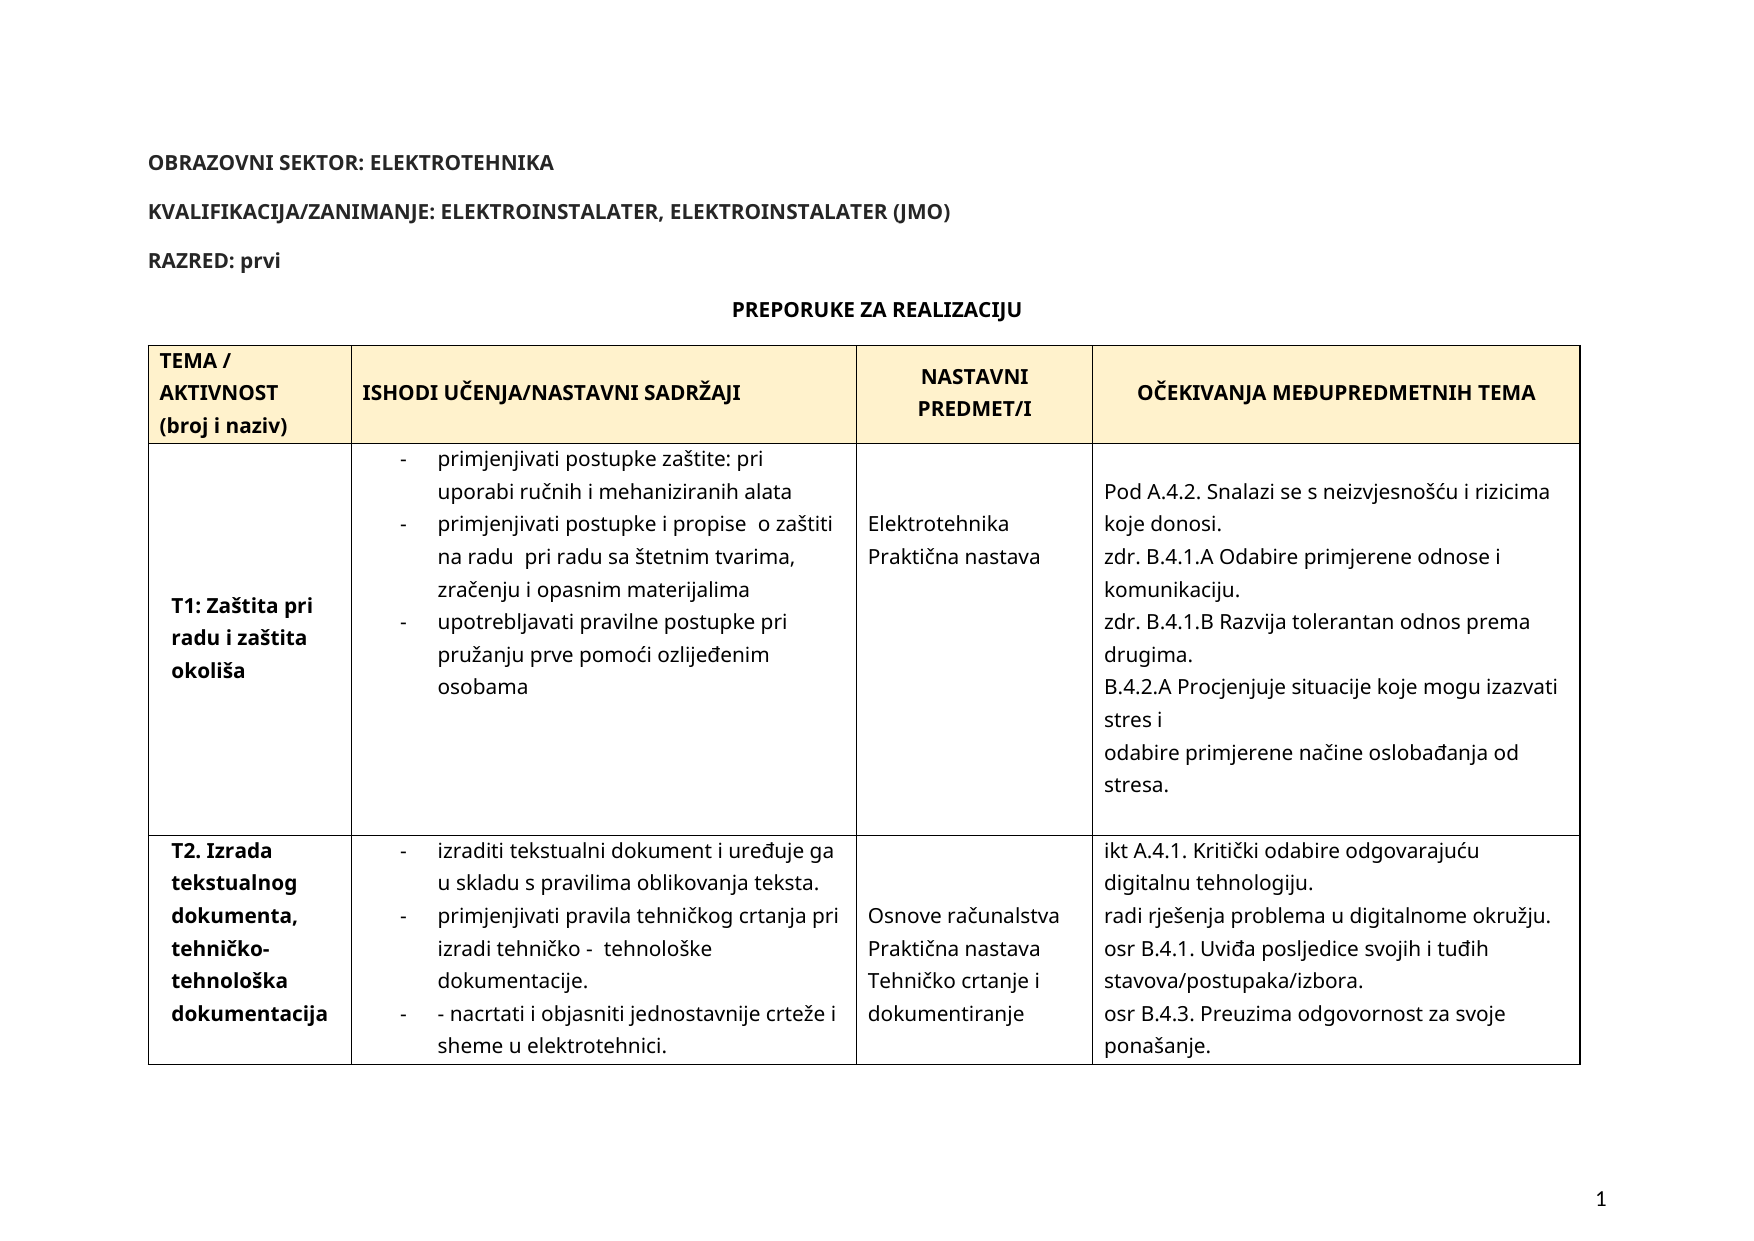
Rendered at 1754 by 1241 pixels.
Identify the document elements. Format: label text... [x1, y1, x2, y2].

table_cell Pod A.4.2. Snalazi se s neizvjesnošću i rizicima koje donosi. zdr. B.4.1.A Odabire primjerene odnose i komunikaciju. zdr. B.4.1.B Razvija tolerantan odnos prema drugima. B.4.2.A Procjenjuje situacije koje mogu izazvati stres i odabire primjerene načine oslobađanja od stresa. [1093, 444, 1579, 835]
text OBRAZOVNI SEKTOR: ELEKTROTEHNIKA [148, 148, 1180, 176]
table_header ISHODI UČENJA/NASTAVNI SADRŽAJI [352, 346, 856, 443]
table_cell Elektrotehnika Praktična nastava [857, 444, 1092, 835]
table_header TEMA / AKTIVNOST (broj i naziv) [149, 346, 351, 443]
table_cell T1: Zaštita pri radu i zaštita okoliša [149, 444, 351, 835]
text KVALIFIKACIJA/ZANIMANJE: ELEKTROINSTALATER, ELEKTROINSTALATER (JMO) [148, 197, 1606, 225]
table_cell primjenjivati postupke zaštite: pri uporabi ručnih i mehaniziranih alata primjenjivati postupke i propise o zaštiti na radu pri radu sa štetnim tvarima, zračenju i opasnim materijalima upotrebljavati pravilne postupke pri pružanju prve pomoći ozlijeđenim osobama [352, 444, 856, 835]
table_header NASTAVNI PREDMET/I [857, 346, 1092, 443]
text RAZRED: prvi [148, 246, 1606, 274]
table_header OČEKIVANJA MEĐUPREDMETNIH TEMA [1093, 346, 1579, 443]
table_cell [1093, 836, 1579, 1064]
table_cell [857, 836, 1092, 1064]
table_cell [149, 836, 351, 1064]
text PREPORUKE ZA REALIZACIJU [148, 295, 1606, 324]
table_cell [352, 836, 856, 1064]
